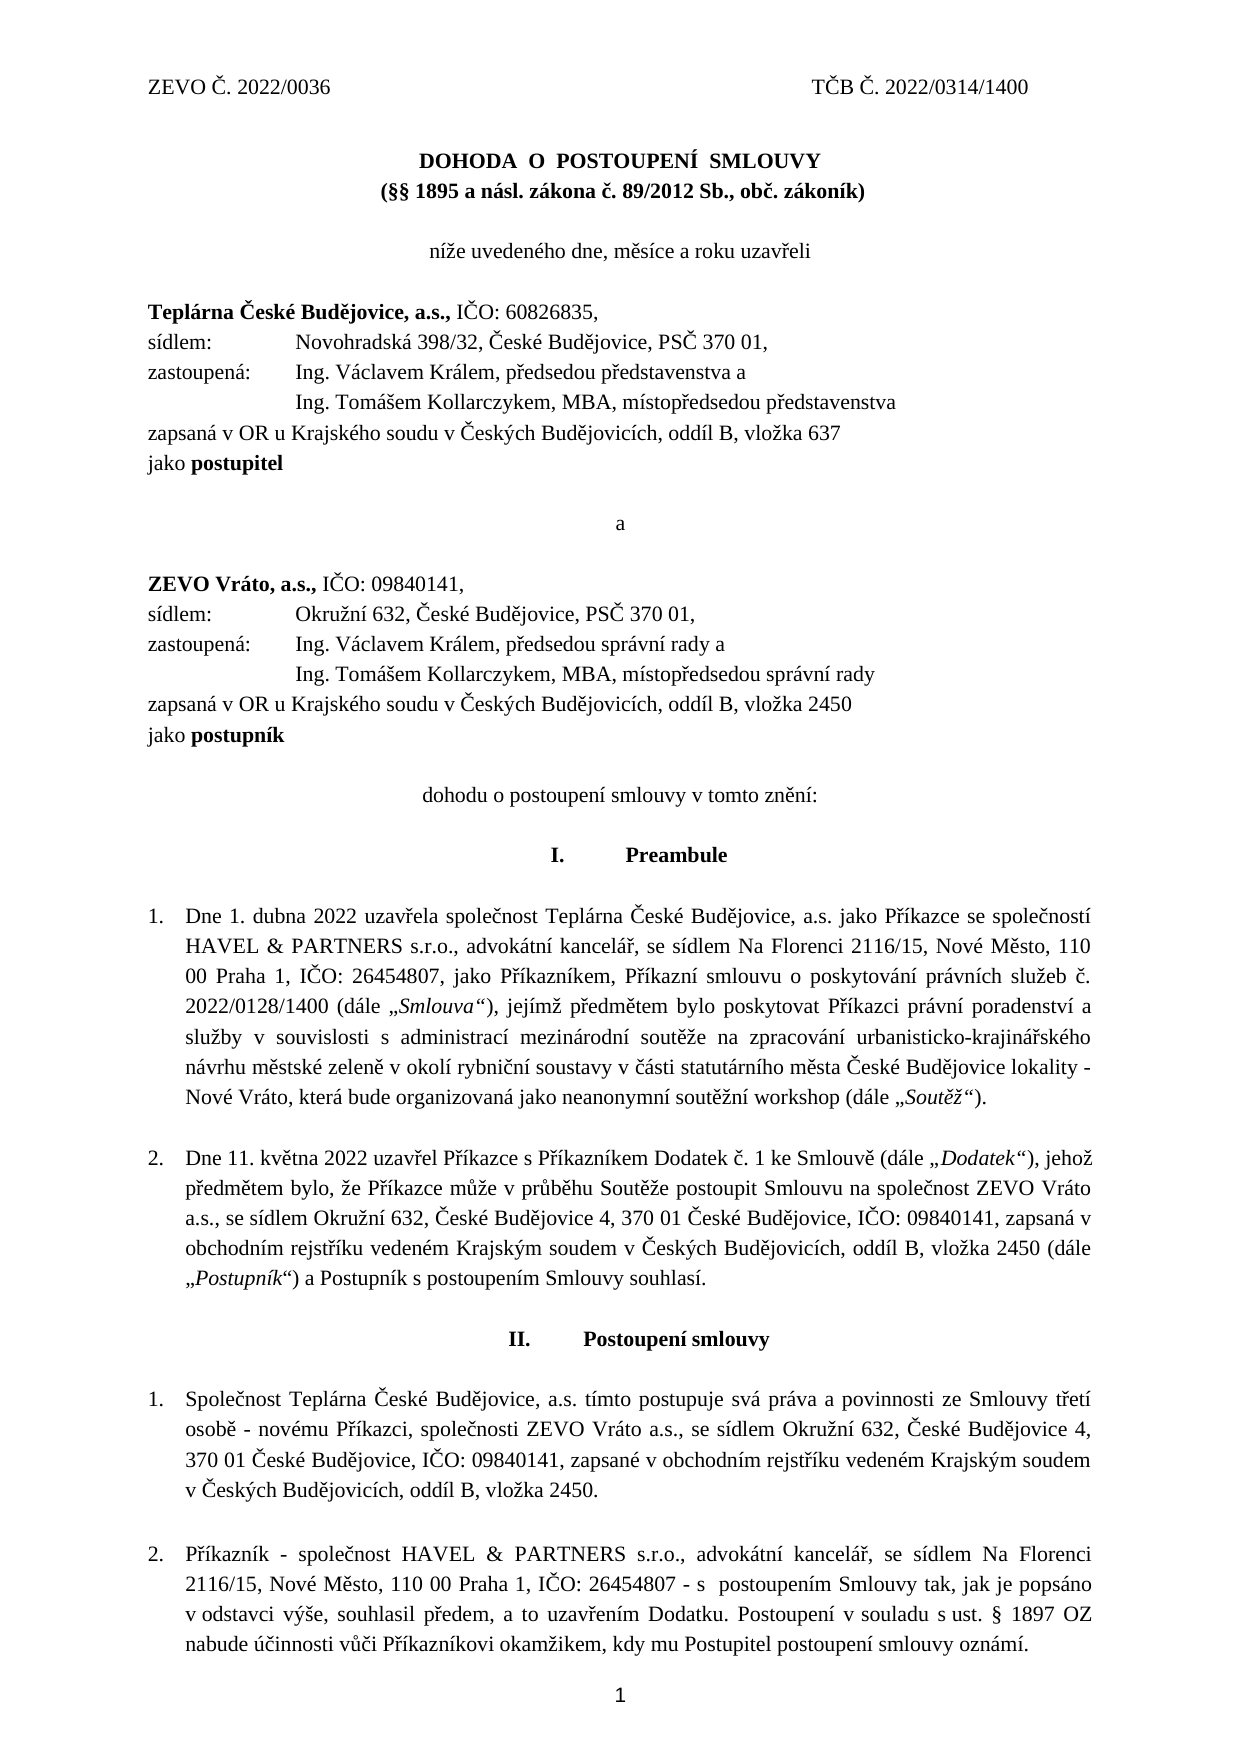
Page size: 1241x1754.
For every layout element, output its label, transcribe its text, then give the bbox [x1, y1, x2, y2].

title (§§ 1895 a násl. zákona č. 89/2012 Sb., obč. zákoník) [148, 178, 1093, 203]
text sídlem: Okružní 632, České Budějovice, PSČ 370 01, [148, 601, 1093, 626]
list Dne 1. dubna 2022 uzavřela společnost Teplárna České Budějovice, a.s. jako Příkazce se společností HAVEL & PARTNERS s.r.o., advokátní kancelář, se sídlem Na Florenci 2116/15, Nové Město, 110 00 Praha 1, IČO: 26454807, jako Příkazníkem, Příkazní smlouvu o poskytování právních služeb č. 2022/0128/1400 (dále „Smlouva“), jejímž předmětem bylo poskytovat Příkazci právní poradenství a služby v souvislosti s administrací mezinárodní soutěže na zpracování urbanisticko-krajinářského návrhu městské zeleně v okolí rybniční soustavy v části statutárního města České Budějovice lokality - Nové Vráto, která bude organizovaná jako neanonymní soutěžní workshop (dále „Soutěž“). [148, 903, 1093, 1109]
list Příkazník - společnost HAVEL & PARTNERS s.r.o., advokátní kancelář, se sídlem Na Florenci 2116/15, Nové Město, 110 00 Praha 1, IČO: 26454807 - s postoupením Smlouvy tak, jak je popsáno v odstavci výše, souhlasil předem, a to uzavřením Dodatku. Postoupení v souladu s ust. § 1897 OZ nabude účinnosti vůči Příkazníkovi okamžikem, kdy mu Postupitel postoupení smlouvy oznámí. [148, 1541, 1093, 1657]
list Dne 11. května 2022 uzavřel Příkazce s Příkazníkem Dodatek č. 1 ke Smlouvě (dále „Dodatek“), jehož předmětem bylo, že Příkazce může v průběhu Soutěže postoupit Smlouvu na společnost ZEVO Vráto a.s., se sídlem Okružní 632, České Budějovice 4, 370 01 České Budějovice, IČO: 09840141, zapsaná v obchodním rejstříku vedeném Krajským soudem v Českých Budějovicích, oddíl B, vložka 2450 (dále „Postupník“) a Postupník s postoupením Smlouvy souhlasí. [148, 1144, 1093, 1291]
text sídlem: Novohradská 398/32, České Budějovice, PSČ 370 01, [148, 329, 1093, 354]
text Ing. Tomášem Kollarczykem, MBA, místopředsedou správní rady [221, 661, 1093, 686]
text zapsaná v OR u Krajského soudu v Českých Budějovicích, oddíl B, vložka 637 [148, 419, 1093, 445]
text ZEVO Vráto, a.s., IČO: 09840141, [148, 571, 1093, 596]
text Teplárna České Budějovice, a.s., IČO: 60826835, [148, 299, 1093, 324]
text zastoupená: Ing. Václavem Králem, předsedou představenstva a [148, 359, 1093, 384]
text a [148, 510, 1093, 535]
list Společnost Teplárna České Budějovice, a.s. tímto postupuje svá práva a povinnosti ze Smlouvy třetí osobě - novému Příkazci, společnosti ZEVO Vráto a.s., se sídlem Okružní 632, České Budějovice 4, 370 01 České Budějovice, IČO: 09840141, zapsané v obchodním rejstříku vedeném Krajským soudem v Českých Budějovicích, oddíl B, vložka 2450. [148, 1386, 1093, 1502]
list Postoupení smlouvy [185, 1326, 1093, 1351]
text Ing. Tomášem Kollarczykem, MBA, místopředsedou představenstva [221, 389, 1093, 414]
text dohodu o postoupení smlouvy v tomto znění: [148, 782, 1093, 807]
title dohoda o Postoupení smlouvy [148, 148, 1093, 173]
text jako postupník [148, 722, 1093, 747]
list Preambule [185, 842, 1093, 868]
text zapsaná v OR u Krajského soudu v Českých Budějovicích, oddíl B, vložka 2450 [148, 691, 1093, 717]
text zastoupená: Ing. Václavem Králem, předsedou správní rady a [148, 631, 1093, 656]
text jako postupitel [148, 450, 1093, 475]
text níže uvedeného dne, měsíce a roku uzavřeli [148, 238, 1093, 263]
